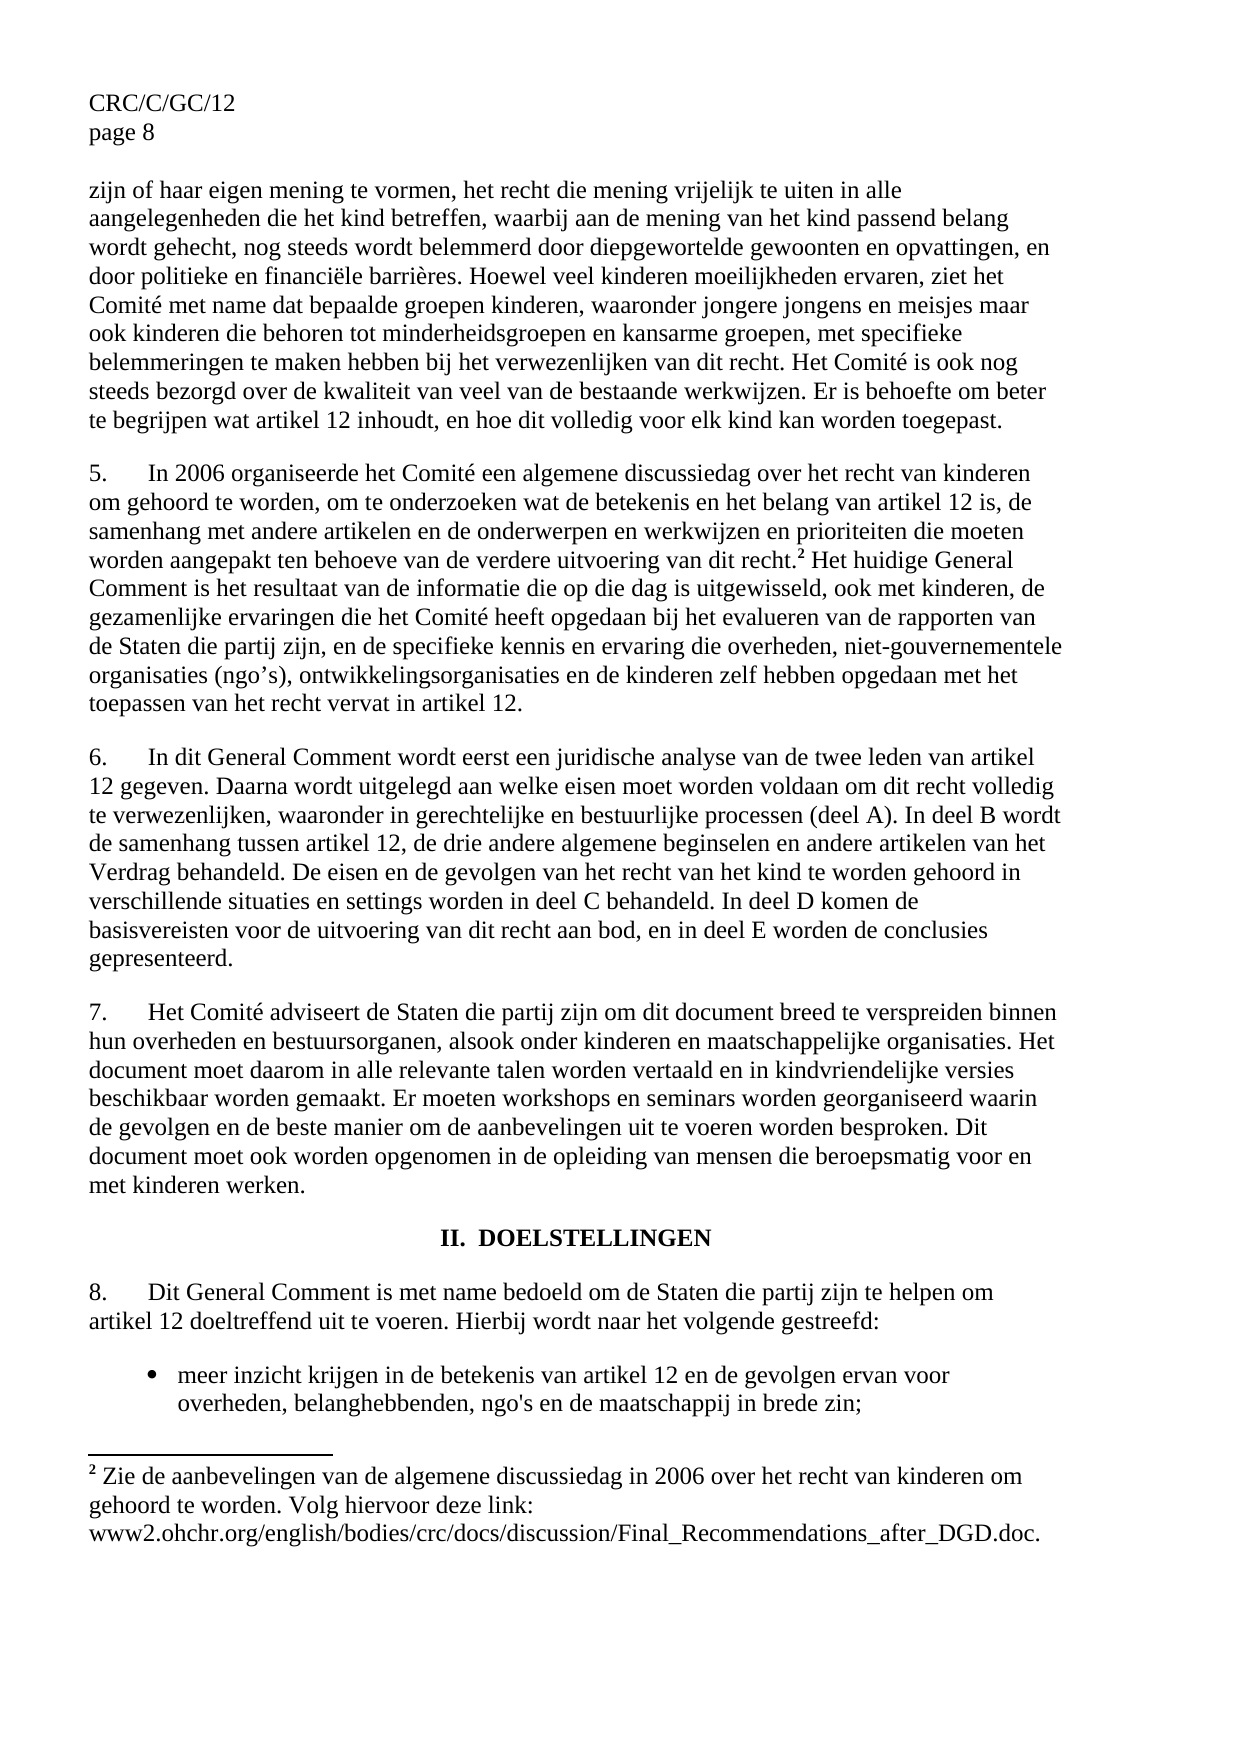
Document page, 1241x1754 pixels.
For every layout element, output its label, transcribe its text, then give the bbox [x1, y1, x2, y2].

text 5. In 2006 organiseerde het Comité een algemene discussiedag over het recht van kinderen om gehoord te worden, om te onderzoeken wat de betekenis en het belang van artikel 12 is, de samenhang met andere artikelen en de onderwerpen en werkwijzen en prioriteiten die moeten worden aangepakt ten behoeve van de verdere uitvoering van dit recht. Het huidige General Comment is het resultaat van de informatie die op die dag is uitgewisseld, ook met kinderen, de gezamenlijke ervaringen die het Comité heeft opgedaan bij het evalueren van de rapporten van de Staten die partij zijn, en de specifieke kennis en ervaring die overheden, niet-gouvernementele organisaties (ngo’s), ontwikkelingsorganisaties en de kinderen zelf hebben opgedaan met het toepassen van het recht vervat in artikel 12. [88, 458, 1063, 717]
text meer inzicht krijgen in de betekenis van artikel 12 en de gevolgen ervan voor overheden, belanghebbenden, ngo's en de maatschappij in brede zin; [148, 1360, 1063, 1417]
text 7. Het Comité adviseert de Staten die partij zijn om dit document breed te verspreiden binnen hun overheden en bestuursorganen, alsook onder kinderen en maatschappelijke organisaties. Het document moet daarom in alle relevante talen worden vertaald en in kindvriendelijke versies beschikbaar worden gemaakt. Er moeten workshops en seminars worden georganiseerd waarin de gevolgen en de beste manier om de aanbevelingen uit te voeren worden besproken. Dit document moet ook worden opgenomen in de opleiding van mensen die beroepsmatig voor en met kinderen werken. [88, 997, 1063, 1198]
text 6. In dit General Comment wordt eerst een juridische analyse van de twee leden van artikel 12 gegeven. Daarna wordt uitgelegd aan welke eisen moet worden voldaan om dit recht volledig te verwezenlijken, waaronder in gerechtelijke en bestuurlijke processen (deel A). In deel B wordt de samenhang tussen artikel 12, de drie andere algemene beginselen en andere artikelen van het Verdrag behandeld. De eisen en de gevolgen van het recht van het kind te worden gehoord in verschillende situaties en settings worden in deel C behandeld. In deel D komen de basisvereisten voor de uitvoering van dit recht aan bod, en in deel E worden de conclusies gepresenteerd. [88, 742, 1063, 972]
text 8. Dit General Comment is met name bedoeld om de Staten die partij zijn te helpen om artikel 12 doeltreffend uit te voeren. Hierbij wordt naar het volgende gestreefd: [88, 1277, 1063, 1335]
subtitle II. DOELSTELLINGEN [88, 1223, 1063, 1252]
text 4. In 2002 hebben de Staten die partij zijn tijdens de zevenentwintigste bijzondere zitting van de Algemene Vergadering over kinderen opnieuw bevestigd zich in te spannen voor de uitvoering van artikel 12. Het Comité wijst er echter op dat in de meeste samenlevingen in de wereld de uitvoering van het recht van het kind om zijn of haar eigen mening te vormen, het recht die mening vrijelijk te uiten in alle aangelegenheden die het kind betreffen, waarbij aan de mening van het kind passend belang wordt gehecht, nog steeds wordt belemmerd door diepgewortelde gewoonten en opvattingen, en door politieke en financiële barrières. Hoewel veel kinderen moeilijkheden ervaren, ziet het Comité met name dat bepaalde groepen kinderen, waaronder jongere jongens en meisjes maar ook kinderen die behoren tot minderheidsgroepen en kansarme groepen, met specifieke belemmeringen te maken hebben bij het verwezenlijken van dit recht. Het Comité is ook nog steeds bezorgd over de kwaliteit van veel van de bestaande werkwijzen. Er is behoefte om beter te begrijpen wat artikel 12 inhoudt, en hoe dit volledig voor elk kind kan worden toegepast. [88, 175, 1063, 433]
